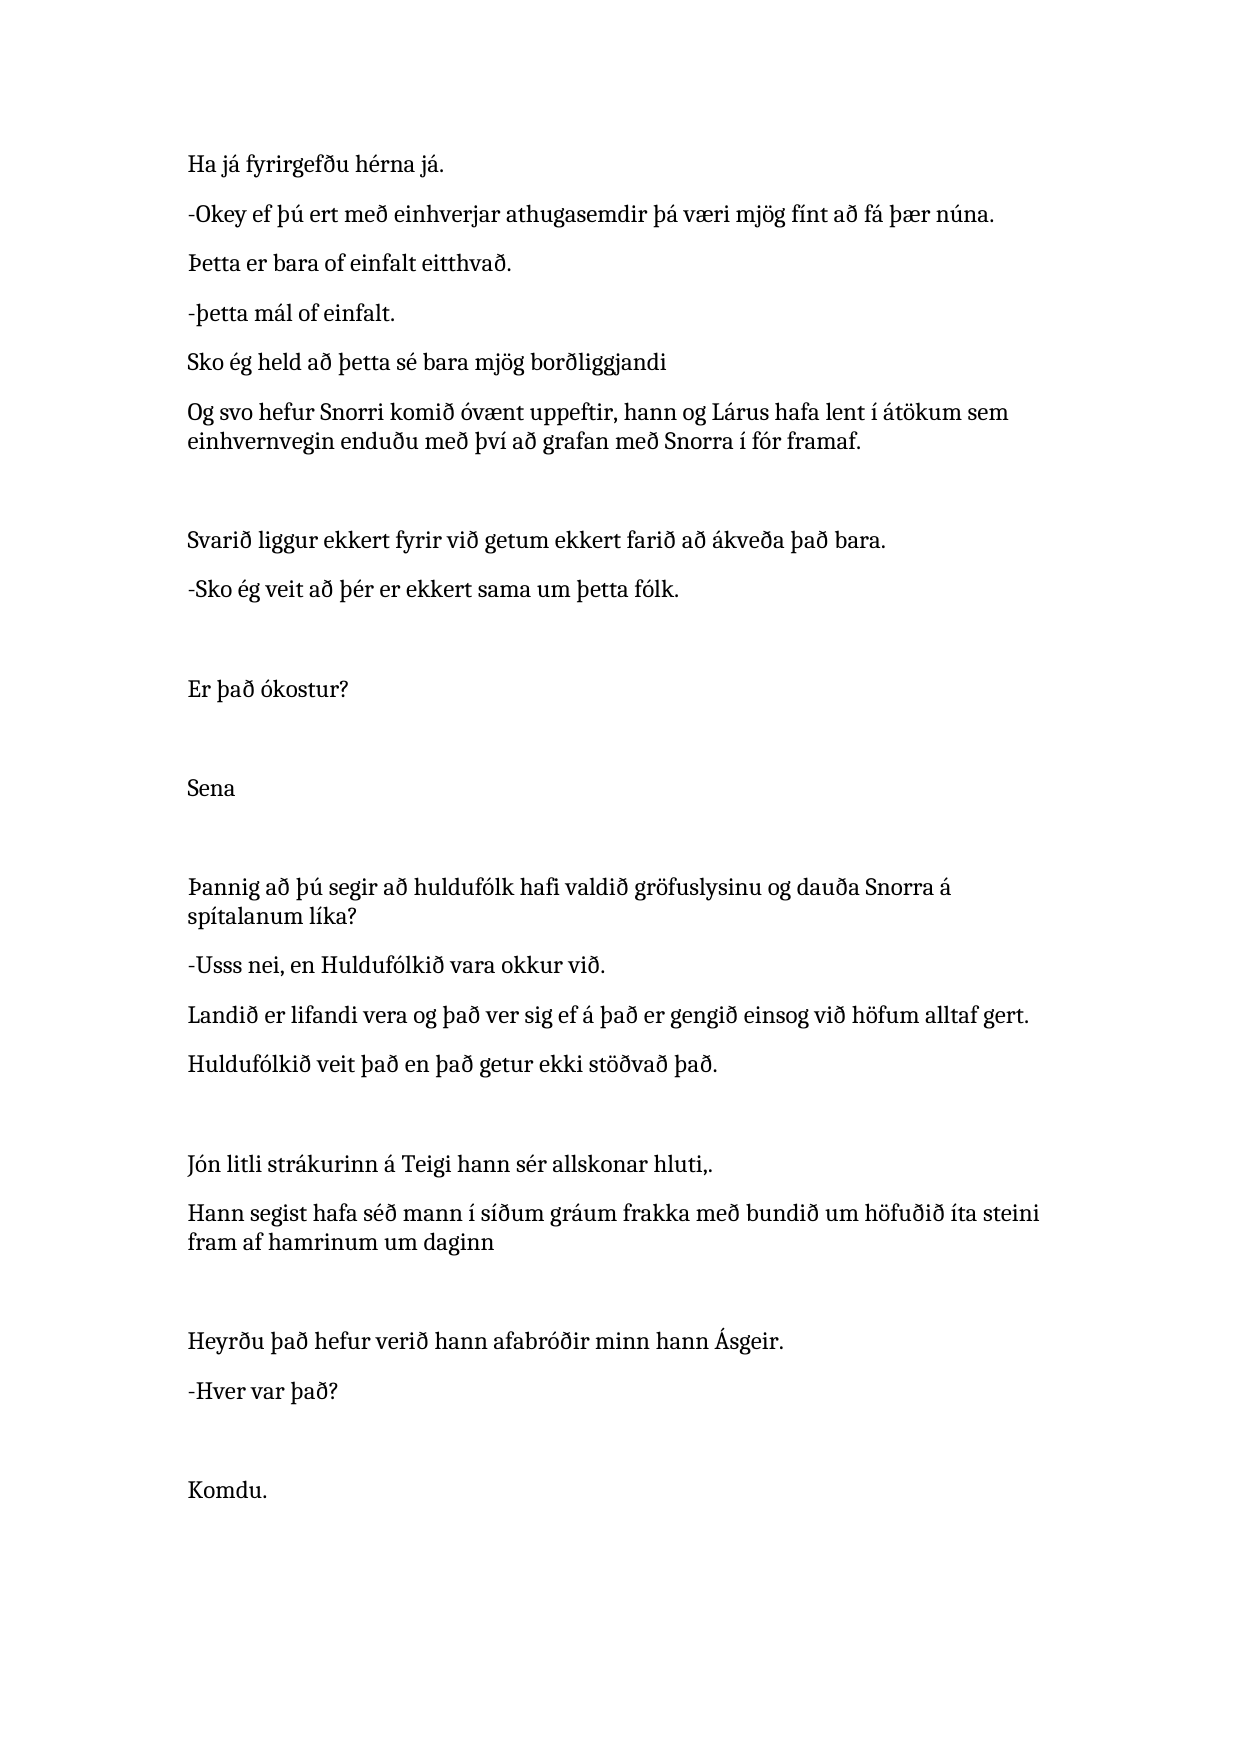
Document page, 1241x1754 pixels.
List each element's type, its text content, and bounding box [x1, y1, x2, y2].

text -Usss nei, en Huldufólkið vara okkur við. [187, 951, 1053, 980]
text Sena [187, 774, 1053, 802]
text Þannig að þú segir að huldufólk hafi valdið gröfuslysinu og dauða Snorra á spítalanum líka? [187, 873, 1053, 930]
text Svarið liggur ekkert fyrir við getum ekkert farið að ákveða það bara. [187, 526, 1053, 554]
text Hann segist hafa séð mann í síðum gráum frakka með bundið um höfuðið íta steini fram af hamrinum um daginn [187, 1199, 1053, 1257]
text Landið er lifandi vera og það ver sig ef á það er gengið einsog við höfum alltaf gert. [187, 1001, 1053, 1029]
text Er það ókostur? [187, 674, 1053, 703]
text Jón litli strákurinn á Teigi hann sér allskonar hluti,. [187, 1149, 1053, 1178]
text Þetta er bara of einfalt eitthvað. [187, 249, 1053, 278]
text -Okey ef þú ert með einhverjar athugasemdir þá væri mjög fínt að fá þær núna. [187, 199, 1053, 228]
text Huldufólkið veit það en það getur ekki stöðvað það. [187, 1050, 1053, 1079]
text Sko ég held að þetta sé bara mjög borðliggjandi [187, 348, 1053, 377]
text Ha já fyrirgefðu hérna já. [187, 150, 1053, 179]
text -Sko ég veit að þér er ekkert sama um þetta fólk. [187, 575, 1053, 604]
text Og svo hefur Snorri komið óvænt uppeftir, hann og Lárus hafa lent í átökum sem einhvernvegin enduðu með því að grafan með Snorra í fór framaf. [187, 398, 1053, 455]
text -þetta mál of einfalt. [187, 299, 1053, 327]
text Heyrðu það hefur verið hann afabróðir minn hann Ásgeir. [187, 1327, 1053, 1356]
text Komdu. [187, 1476, 1053, 1504]
text -Hver var það? [187, 1377, 1053, 1405]
